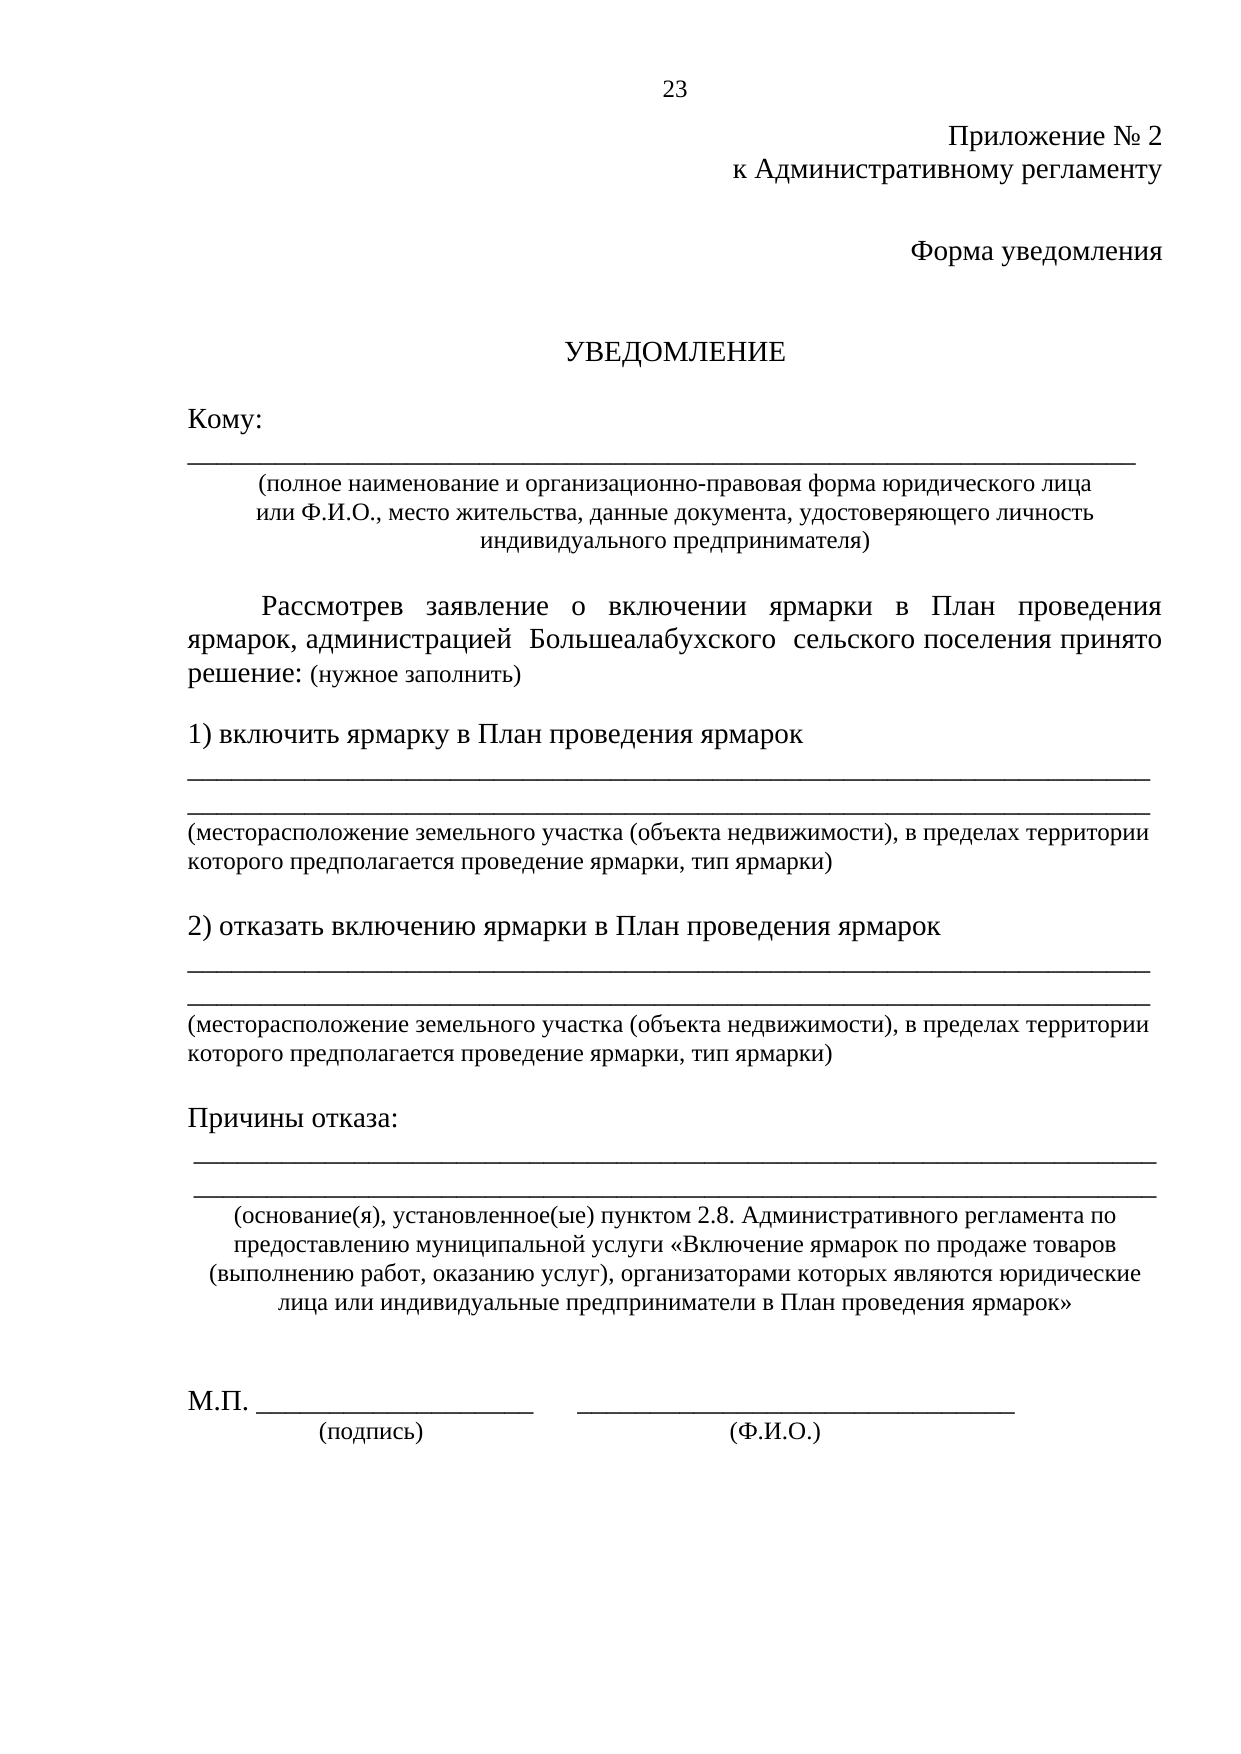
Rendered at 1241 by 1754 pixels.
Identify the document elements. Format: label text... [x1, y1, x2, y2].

text (подпись) (Ф.И.О.) [187, 1416, 1162, 1445]
text (полное наименование и организационно-правовая форма юридического лица [187, 468, 1162, 497]
text ____________________________________________________________________________________________________________________________________ [187, 750, 1162, 817]
text Рассмотрев заявление о включении ярмарки в План проведения ярмарок, администрацией Большеалабухского сельского поселения принято решение: (нужное заполнить) [187, 588, 1162, 688]
text М.П. ___________________ ______________________________ [187, 1383, 1162, 1416]
text к Административному регламенту [187, 152, 1162, 185]
text ____________________________________________________________________________________________________________________________________ (основание(я), установленное(ые) пунктом 2.8. Административного регламента по предоставлению муниципальной услуги «Включение ярмарок по продаже товаров (выполнению работ, оказанию услуг), организаторами которых являются юридические лица или индивидуальные предприниматели в План проведения ярмарок» [187, 1133, 1162, 1316]
text УВЕДОМЛЕНИЕ [187, 334, 1162, 367]
text _________________________________________________________________ [187, 434, 1162, 468]
text 1) включить ярмарку в План проведения ярмарок [187, 717, 1162, 750]
text или Ф.И.О., место жительства, данные документа, удостоверяющего личность индивидуального предпринимателя) [187, 497, 1162, 554]
text (месторасположение земельного участка (объекта недвижимости), в пределах территории которого предполагается проведение ярмарки, тип ярмарки) [187, 817, 1162, 875]
text Причины отказа: [187, 1100, 1162, 1133]
text 2) отказать включению ярмарки в План проведения ярмарок [187, 908, 1162, 942]
text Кому: [187, 401, 1162, 434]
text Форма уведомления [187, 233, 1162, 267]
text (месторасположение земельного участка (объекта недвижимости), в пределах территории которого предполагается проведение ярмарки, тип ярмарки) [187, 1009, 1162, 1066]
text Приложение № 2 [187, 118, 1162, 152]
text ____________________________________________________________________________________________________________________________________ [187, 942, 1162, 1009]
